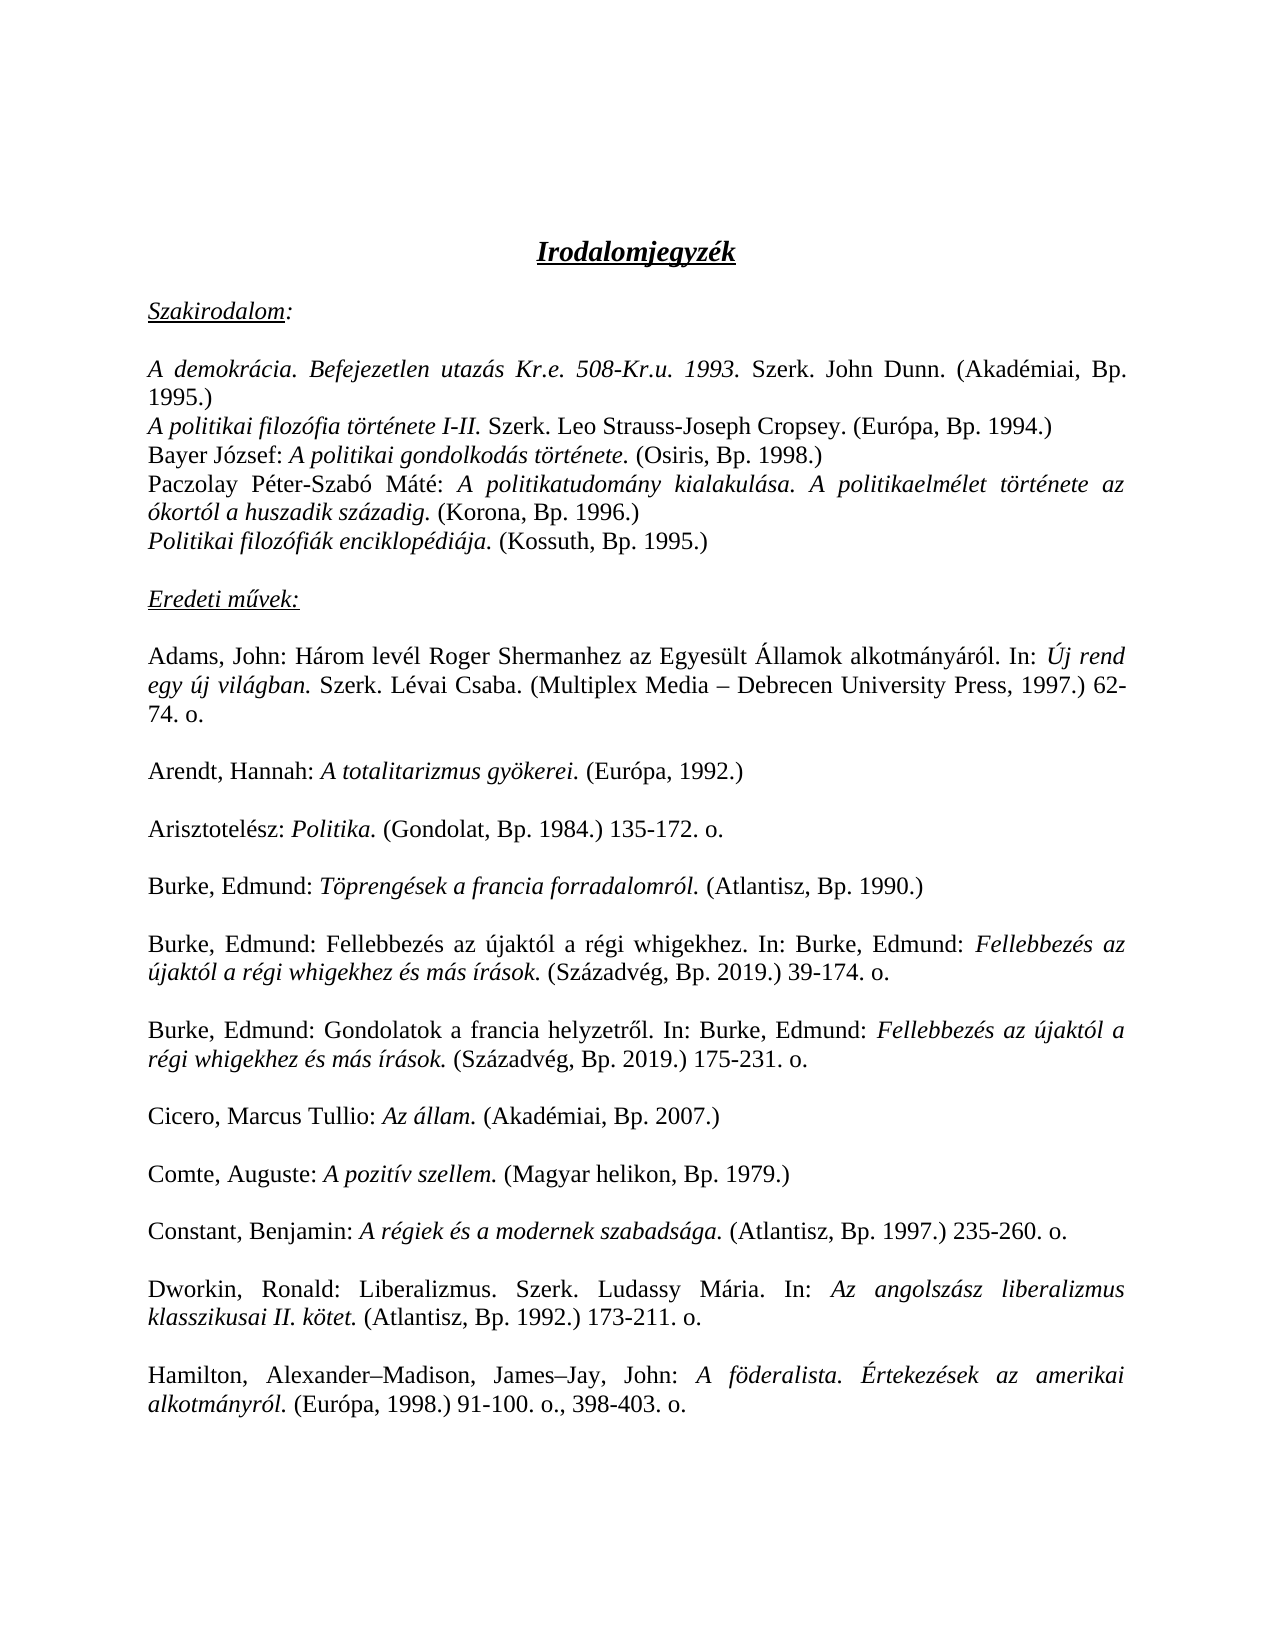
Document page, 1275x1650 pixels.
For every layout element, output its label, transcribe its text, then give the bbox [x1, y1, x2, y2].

text Szakirodalom: [148, 296, 1127, 325]
text Hamilton, Alexander–Madison, James–Jay, John: A föderalista. Értekezések az amerikai alkotmányról. (Európa, 1998.) 91-100. o., 398-403. o. [148, 1360, 1127, 1417]
text Adams, John: Három levél Roger Shermanhez az Egyesült Államok alkotmányáról. In: Új rend egy új világban. Szerk. Lévai Csaba. (Multiplex Media – Debrecen University Press, 1997.) 62-74. o. [148, 641, 1127, 727]
text Politikai filozófiák enciklopédiája. (Kossuth, Bp. 1995.) [148, 526, 1127, 555]
text A demokrácia. Befejezetlen utazás Kr.e. 508-Kr.u. 1993. Szerk. John Dunn. (Akadémiai, Bp. 1995.) [148, 354, 1127, 411]
text Paczolay Péter-Szabó Máté: A politikatudomány kialakulása. A politikaelmélet története az ókortól a huszadik századig. (Korona, Bp. 1996.) [148, 469, 1127, 526]
text Bayer József: A politikai gondolkodás története. (Osiris, Bp. 1998.) [148, 440, 1127, 469]
text Irodalomjegyzék [148, 234, 1127, 267]
text Constant, Benjamin: A régiek és a modernek szabadsága. (Atlantisz, Bp. 1997.) 235-260. o. [148, 1216, 1127, 1245]
text Comte, Auguste: A pozitív szellem. (Magyar helikon, Bp. 1979.) [148, 1159, 1127, 1187]
text Arisztotelész: Politika. (Gondolat, Bp. 1984.) 135-172. o. [148, 814, 1127, 842]
text Cicero, Marcus Tullio: Az állam. (Akadémiai, Bp. 2007.) [148, 1101, 1127, 1130]
text Eredeti művek: [148, 584, 1127, 612]
text Burke, Edmund: Töprengések a francia forradalomról. (Atlantisz, Bp. 1990.) [148, 871, 1127, 900]
text Dworkin, Ronald: Liberalizmus. Szerk. Ludassy Mária. In: Az angolszász liberalizmus klasszikusai II. kötet. (Atlantisz, Bp. 1992.) 173-211. o. [148, 1274, 1127, 1331]
text Arendt, Hannah: A totalitarizmus gyökerei. (Európa, 1992.) [148, 756, 1127, 785]
text A politikai filozófia története I-II. Szerk. Leo Strauss-Joseph Cropsey. (Európa, Bp. 1994.) [148, 411, 1127, 440]
text Burke, Edmund: Fellebbezés az újaktól a régi whigekhez. In: Burke, Edmund: Fellebbezés az újaktól a régi whigekhez és más írások. (Századvég, Bp. 2019.) 39-174. o. [148, 929, 1127, 986]
text Burke, Edmund: Gondolatok a francia helyzetről. In: Burke, Edmund: Fellebbezés az újaktól a régi whigekhez és más írások. (Századvég, Bp. 2019.) 175-231. o. [148, 1015, 1127, 1072]
